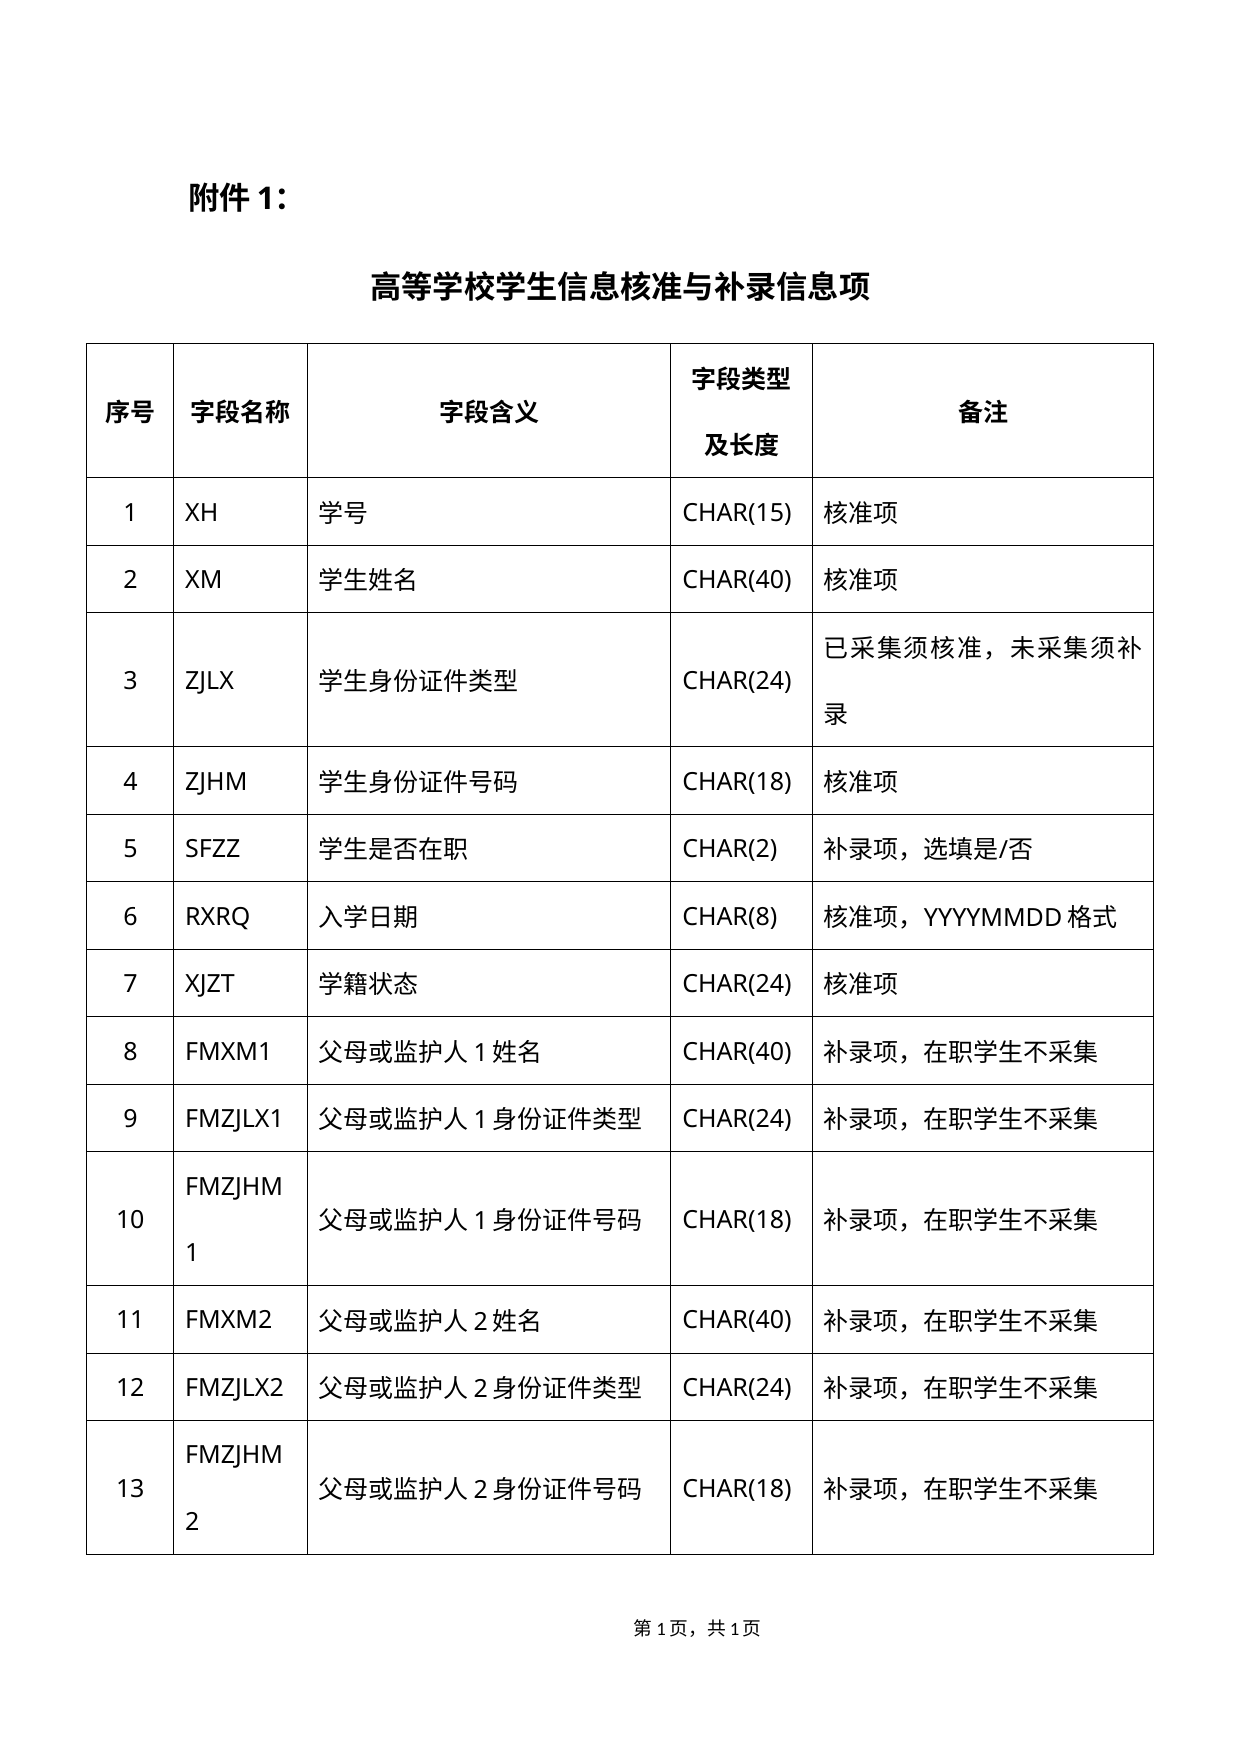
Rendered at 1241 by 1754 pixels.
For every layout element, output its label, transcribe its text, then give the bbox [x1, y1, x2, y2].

table_cell 父母或监护人1身份证件号码 [308, 1152, 670, 1285]
text 附件1： [188, 162, 1050, 229]
table_cell CHAR(18) [671, 747, 812, 813]
table_cell 学生姓名 [308, 546, 670, 612]
table_cell 补录项，选填是/否 [813, 815, 1153, 881]
table_cell 核准项 [813, 747, 1153, 813]
table_cell 核准项，YYYYMMDD格式 [813, 882, 1153, 948]
table_cell 3 [87, 613, 173, 746]
table_cell 补录项，在职学生不采集 [813, 1286, 1153, 1352]
table_cell 父母或监护人1姓名 [308, 1017, 670, 1083]
table_cell 学生身份证件号码 [308, 747, 670, 813]
table_cell 6 [87, 882, 173, 948]
table_cell 核准项 [813, 478, 1153, 544]
table_cell ZJLX [174, 613, 307, 746]
table_cell 5 [87, 815, 173, 881]
table_cell CHAR(24) [671, 950, 812, 1016]
table_cell 学籍状态 [308, 950, 670, 1016]
table_cell FMZJLX1 [174, 1085, 307, 1151]
table_header 备注 [813, 344, 1153, 477]
table_cell CHAR(40) [671, 546, 812, 612]
table_cell 学生身份证件类型 [308, 613, 670, 746]
table_cell 8 [87, 1017, 173, 1083]
table_cell CHAR(15) [671, 478, 812, 544]
table_cell 补录项，在职学生不采集 [813, 1085, 1153, 1151]
table_cell 补录项，在职学生不采集 [813, 1421, 1153, 1554]
table_cell 补录项，在职学生不采集 [813, 1152, 1153, 1285]
table_cell 11 [87, 1286, 173, 1352]
table_cell 7 [87, 950, 173, 1016]
table_cell 父母或监护人2身份证件类型 [308, 1354, 670, 1420]
table_cell 父母或监护人2身份证件号码 [308, 1421, 670, 1554]
table_cell FMZJLX2 [174, 1354, 307, 1420]
table_cell 补录项，在职学生不采集 [813, 1017, 1153, 1083]
table_cell XH [174, 478, 307, 544]
table_cell CHAR(8) [671, 882, 812, 948]
table_header 序号 [87, 344, 173, 477]
table_header 字段名称 [174, 344, 307, 477]
table_cell 12 [87, 1354, 173, 1420]
table_cell CHAR(18) [671, 1152, 812, 1285]
table_cell CHAR(2) [671, 815, 812, 881]
table_cell CHAR(40) [671, 1286, 812, 1352]
table_cell FMZJHM1 [174, 1152, 307, 1285]
table_cell CHAR(18) [671, 1421, 812, 1554]
table_cell 学生是否在职 [308, 815, 670, 881]
table_cell 父母或监护人1身份证件类型 [308, 1085, 670, 1151]
table_cell FMXM2 [174, 1286, 307, 1352]
table_cell 已采集须核准，未采集须补录 [813, 613, 1153, 746]
table_cell 入学日期 [308, 882, 670, 948]
table_cell ZJHM [174, 747, 307, 813]
table_cell CHAR(24) [671, 1354, 812, 1420]
table_header 字段含义 [308, 344, 670, 477]
table_cell 1 [87, 478, 173, 544]
table_cell 2 [87, 546, 173, 612]
table_cell 核准项 [813, 950, 1153, 1016]
text 高等学校学生信息核准与补录信息项 [188, 252, 1052, 318]
table_cell SFZZ [174, 815, 307, 881]
table_cell 9 [87, 1085, 173, 1151]
table_cell FMXM1 [174, 1017, 307, 1083]
table_cell 学号 [308, 478, 670, 544]
table_cell 补录项，在职学生不采集 [813, 1354, 1153, 1420]
table_cell XM [174, 546, 307, 612]
table_cell 13 [87, 1421, 173, 1554]
table_cell 4 [87, 747, 173, 813]
table_cell 父母或监护人2姓名 [308, 1286, 670, 1352]
table_cell 10 [87, 1152, 173, 1285]
table_cell FMZJHM2 [174, 1421, 307, 1554]
table_cell 核准项 [813, 546, 1153, 612]
table_cell CHAR(24) [671, 1085, 812, 1151]
table_cell CHAR(24) [671, 613, 812, 746]
table_cell XJZT [174, 950, 307, 1016]
table_header 字段类型 及长度 [671, 344, 812, 477]
table_cell RXRQ [174, 882, 307, 948]
table_cell CHAR(40) [671, 1017, 812, 1083]
